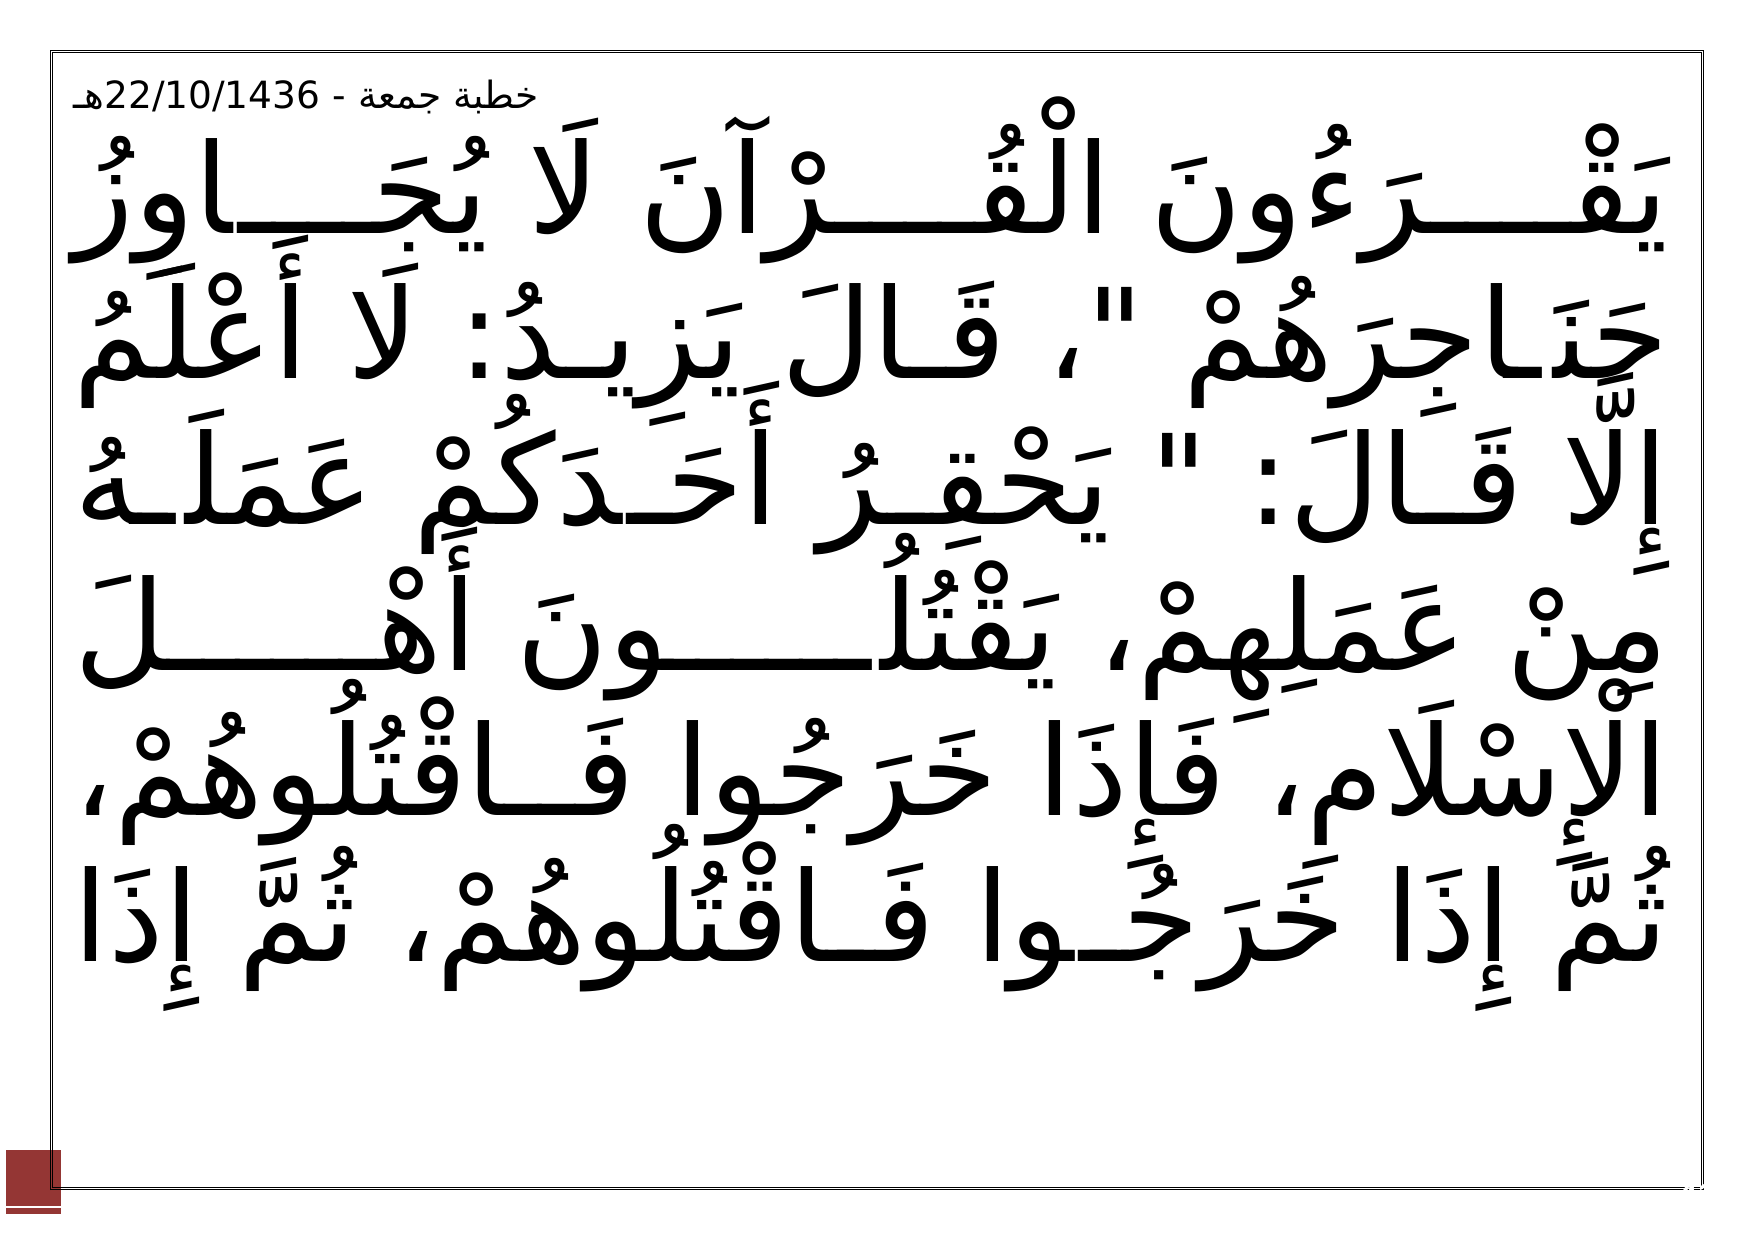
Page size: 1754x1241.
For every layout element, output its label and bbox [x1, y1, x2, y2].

text [74, 117, 1669, 991]
